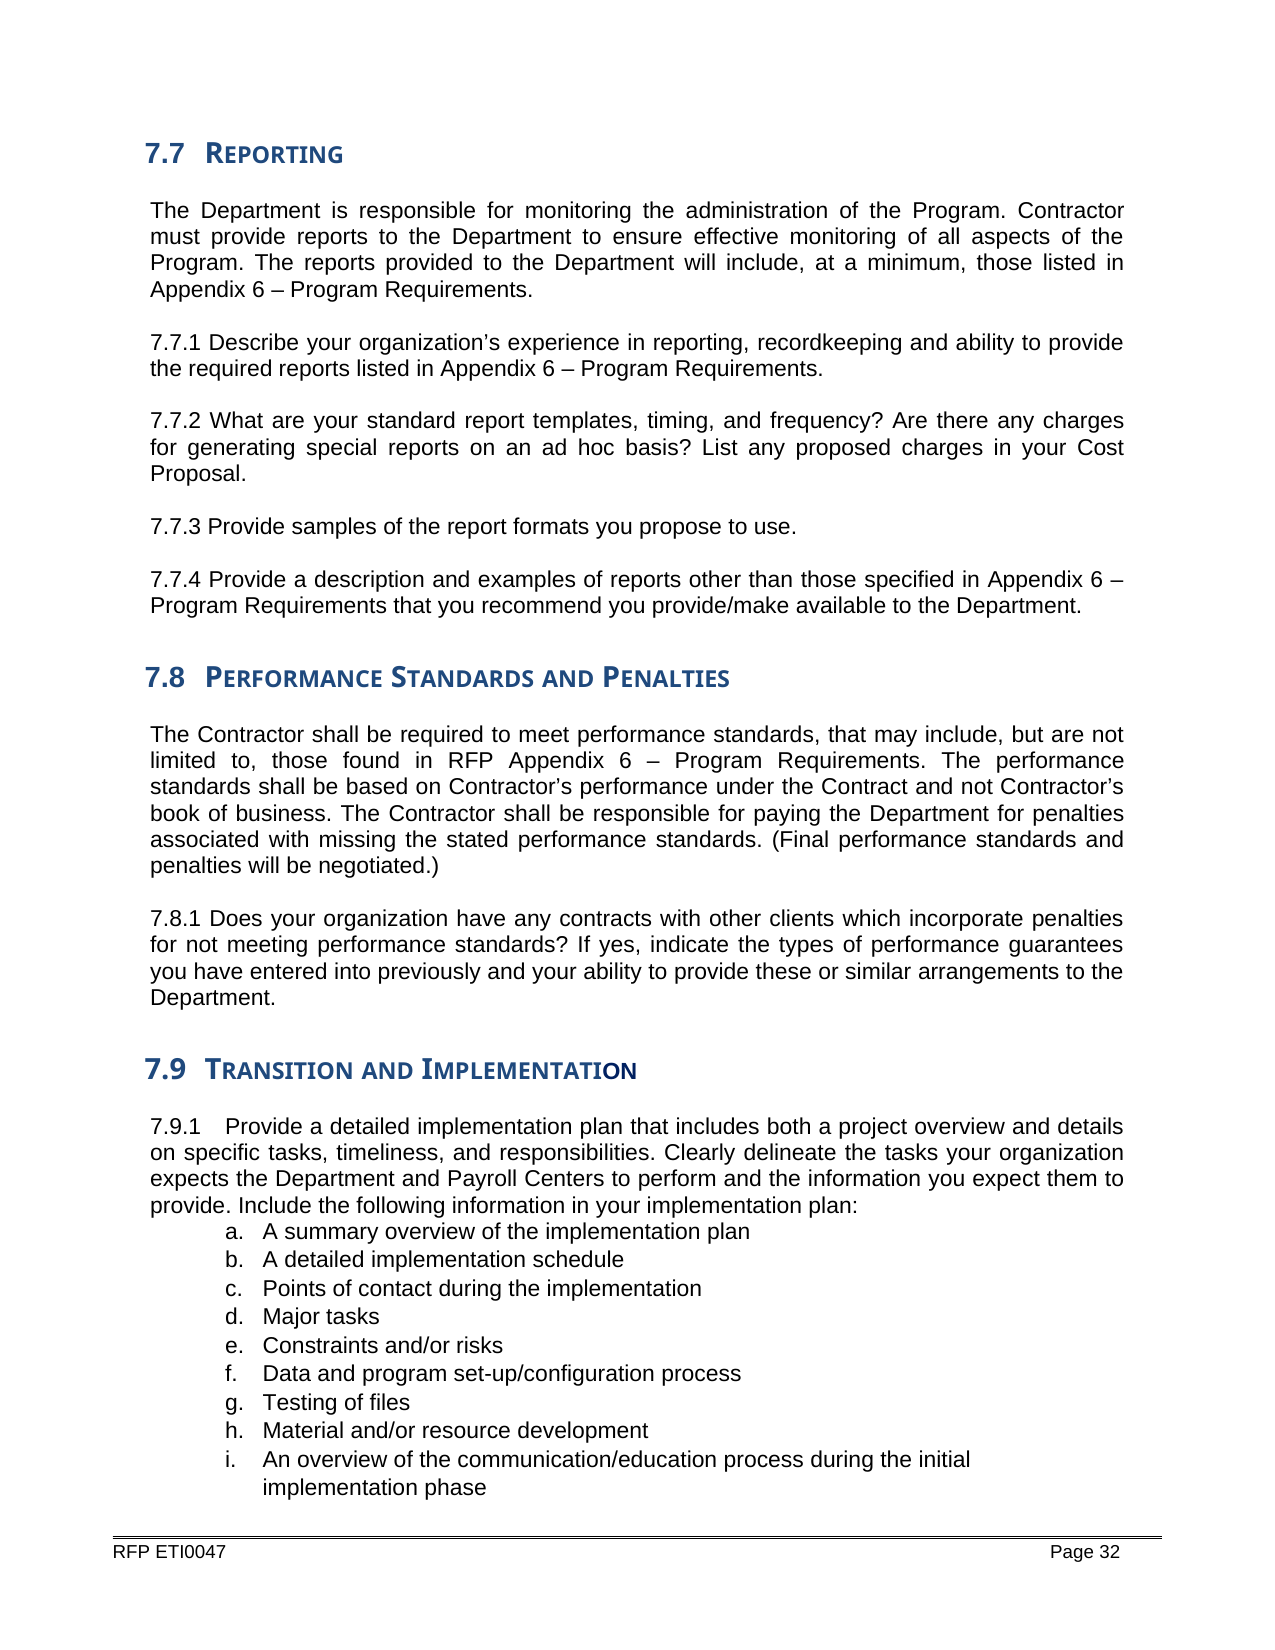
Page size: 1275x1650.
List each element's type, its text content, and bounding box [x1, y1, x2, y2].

list A summary overview of the implementation plan [225, 1218, 1125, 1244]
list A detailed implementation schedule [225, 1246, 1125, 1273]
list An overview of the communication/education process during the initial implementation phase [225, 1446, 1125, 1500]
text 7.7.1 Describe your organization’s experience in reporting, recordkeeping and ability to provide the required reports listed in Appendix 6 – Program Requirements. [150, 328, 1125, 381]
text The Contractor shall be required to meet performance standards, that may include, but are not limited to, those found in RFP Appendix 6 – Program Requirements. The performance standards shall be based on Contractor’s performance under the Contract and not Contractor’s book of business. The Contractor shall be responsible for paying the Department for penalties associated with missing the stated performance standards. (Final performance standards and penalties will be negotiated.) [150, 721, 1125, 879]
text 7.7.3 Provide samples of the report formats you propose to use. [150, 513, 1125, 539]
list Data and program set-up/configuration process [225, 1360, 1125, 1387]
text 7.7.4 Provide a description and examples of reports other than those specified in Appendix 6 – Program Requirements that you recommend you provide/make available to the Department. [150, 566, 1125, 618]
list Points of contact during the implementation [225, 1275, 1125, 1301]
list Testing of files [225, 1389, 1125, 1415]
text 7.9.1 Provide a detailed implementation plan that includes both a project overview and details on specific tasks, timeliness, and responsibilities. Clearly delineate the tasks your organization expects the Department and Payroll Centers to perform and the information you expect them to provide. Include the following information in your implementation plan: [150, 1113, 1125, 1218]
subtitle Transition and Implementation [144, 1048, 1125, 1088]
list Constraints and/or risks [225, 1332, 1125, 1358]
text 7.8.1 Does your organization have any contracts with other clients which incorporate penalties for not meeting performance standards? If yes, indicate the types of performance guarantees you have entered into previously and your ability to provide these or similar arrangements to the Department. [150, 905, 1125, 1010]
text 7.7.2 What are your standard report templates, timing, and frequency? Are there any charges for generating special reports on an ad hoc basis? List any proposed charges in your Cost Proposal. [150, 407, 1125, 487]
subtitle Reporting [144, 132, 1125, 172]
list Major tasks [225, 1303, 1125, 1330]
list Material and/or resource development [225, 1417, 1125, 1443]
text The Department is responsible for monitoring the administration of the Program. Contractor must provide reports to the Department to ensure effective monitoring of all aspects of the Program. The reports provided to the Department will include, at a minimum, those listed in Appendix 6 – Program Requirements. [150, 197, 1125, 302]
subtitle Performance Standards and Penalties [144, 656, 1125, 696]
